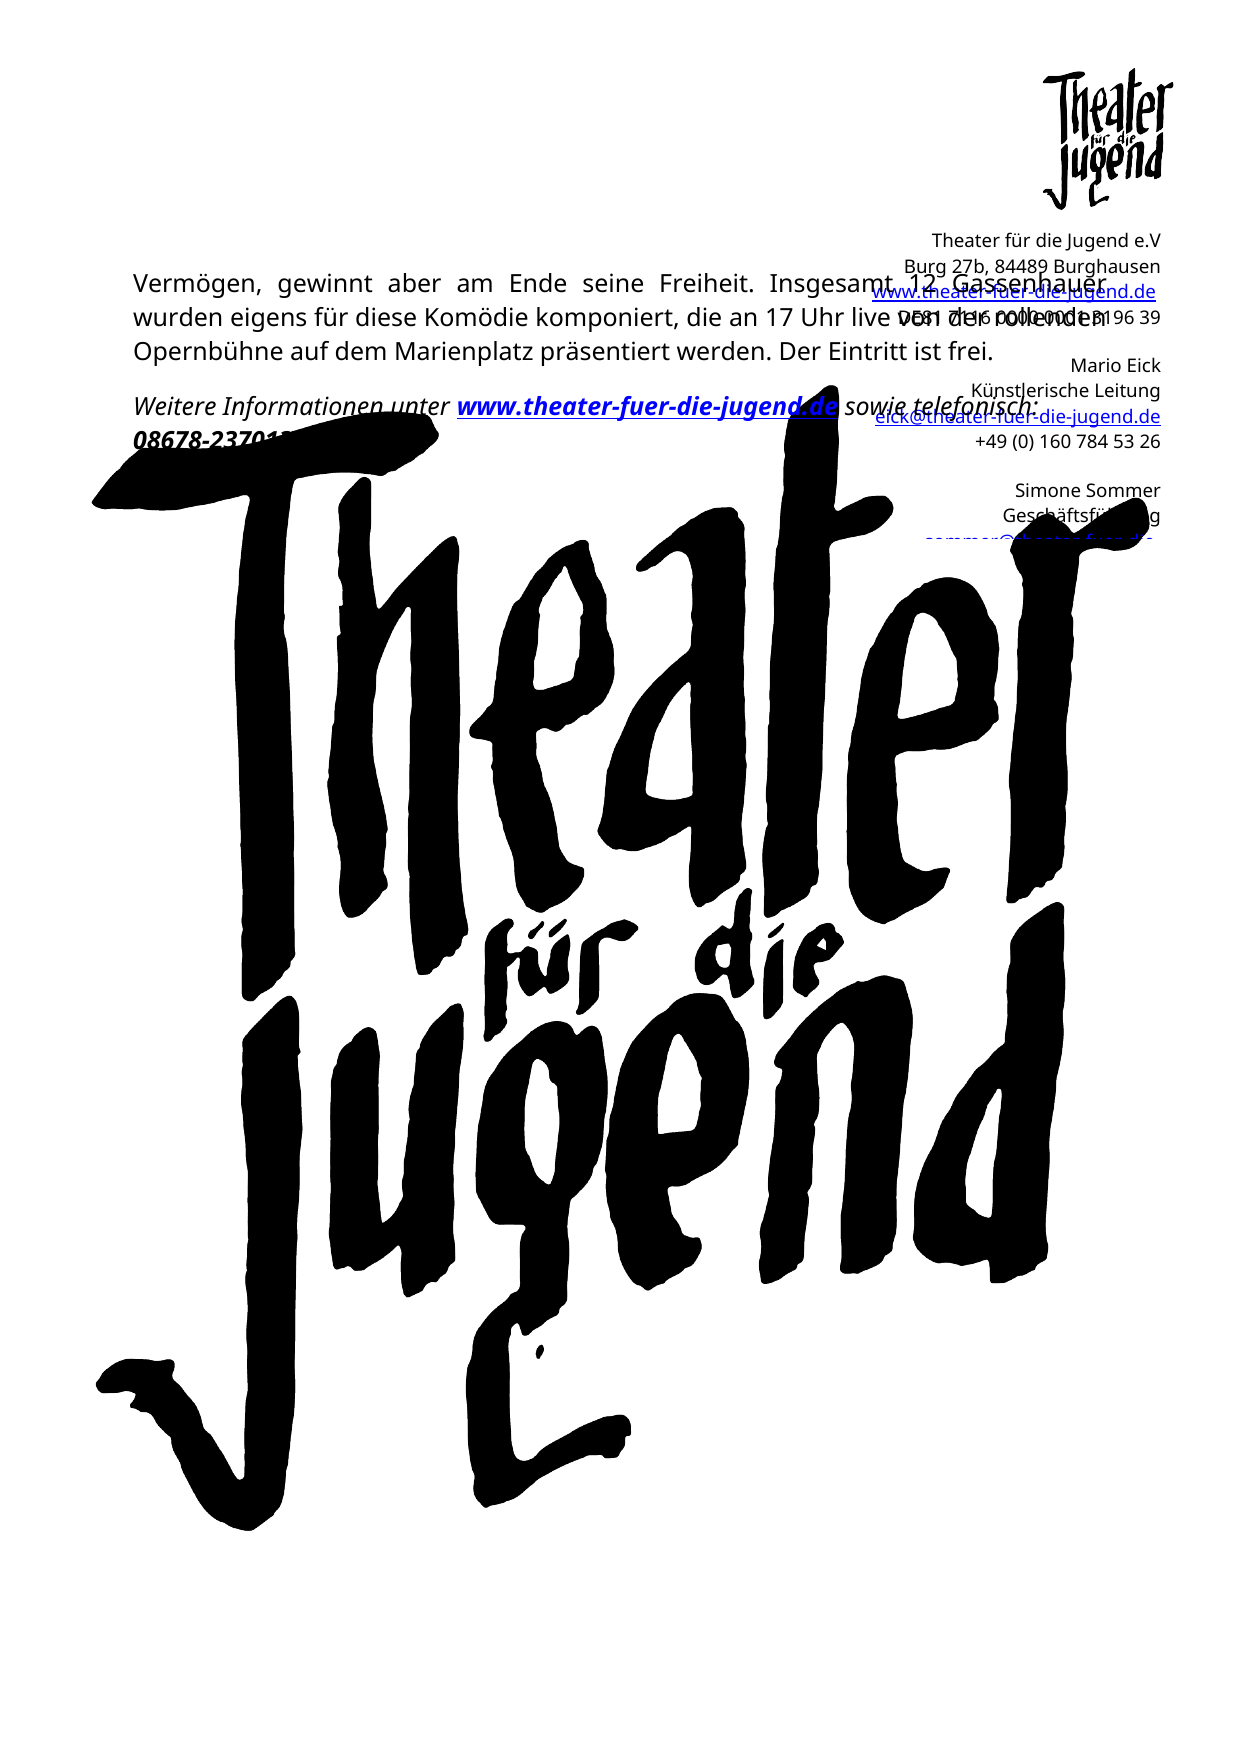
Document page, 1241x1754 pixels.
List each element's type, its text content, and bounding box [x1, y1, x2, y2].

picture [1098, 385, 1150, 425]
text Weitere Informationen unter www.theater-fuer-die-jugend.de sowie telefonisch: 08678-237013 [133, 389, 1107, 457]
picture [1024, 385, 1069, 389]
picture [977, 385, 1016, 389]
picture [1070, 385, 1096, 389]
picture [91, 385, 1150, 1531]
picture [1042, 68, 1174, 210]
